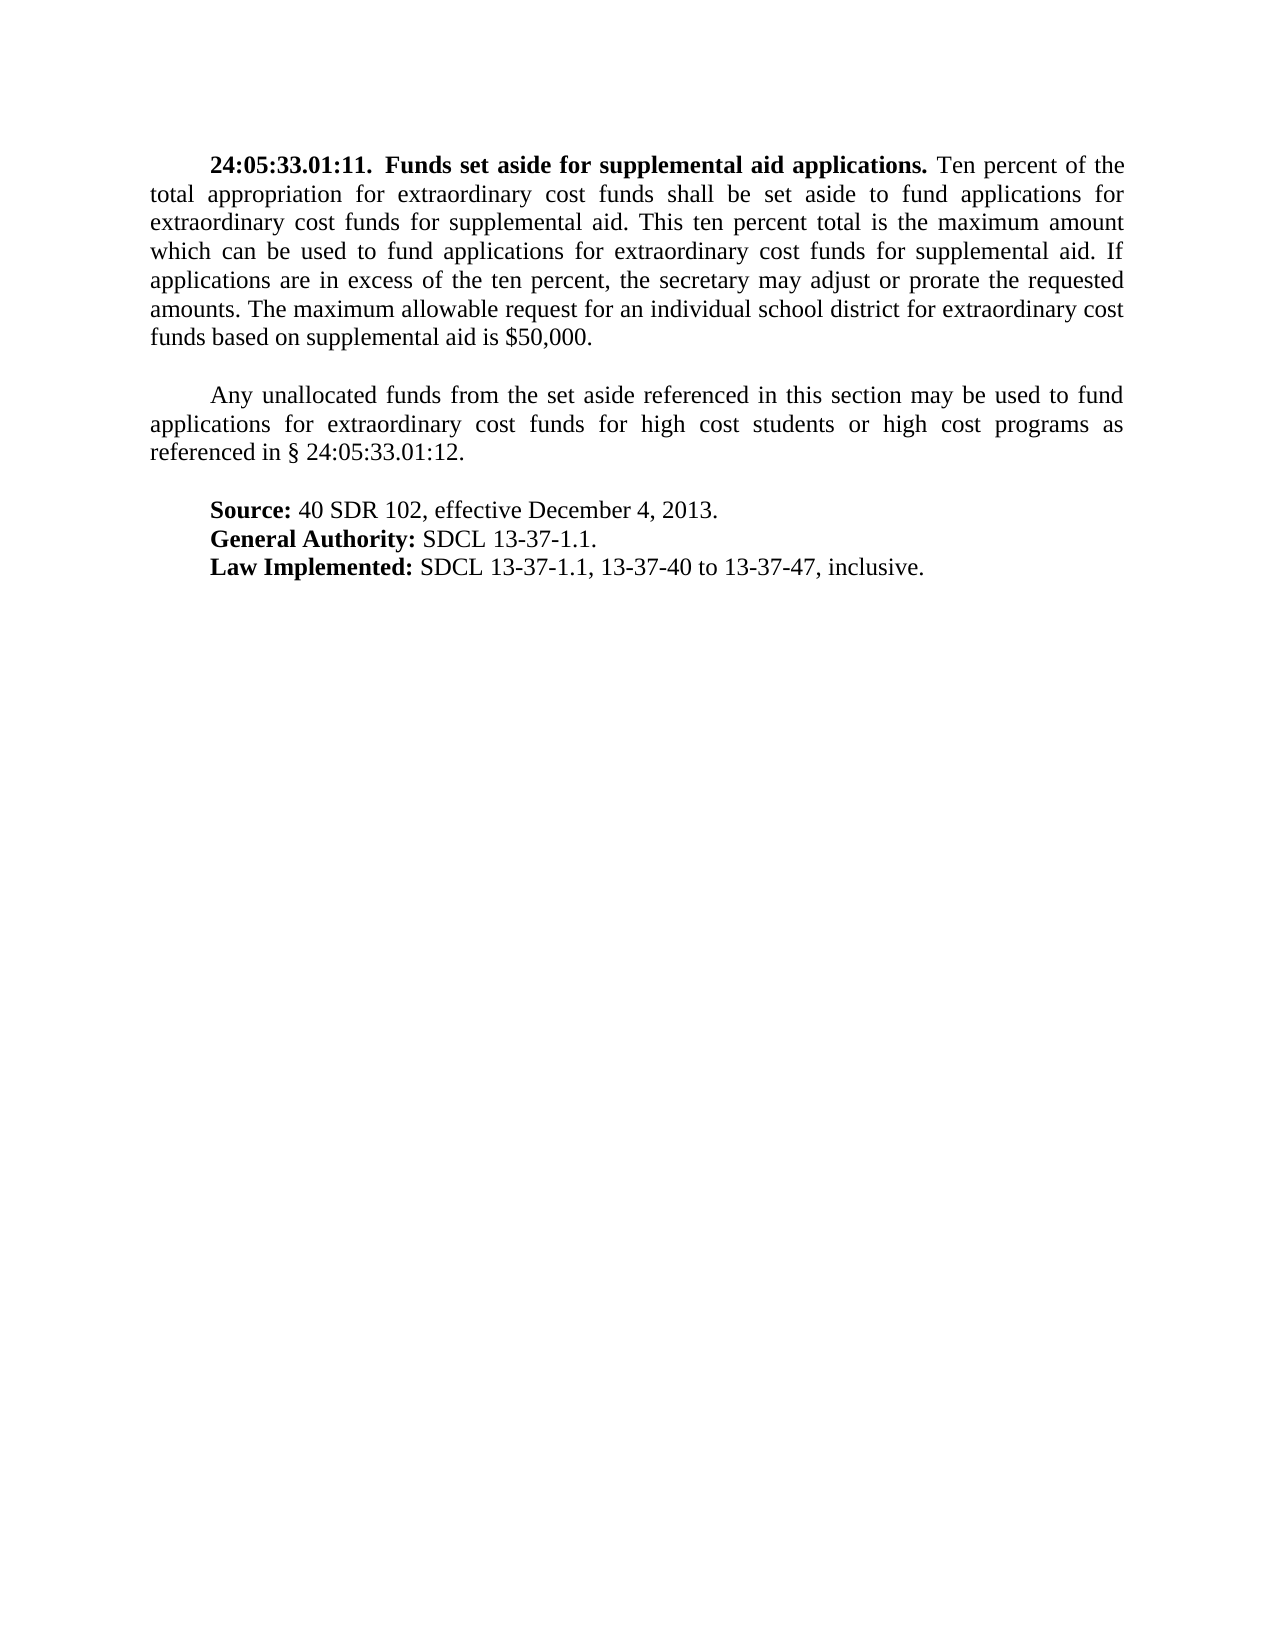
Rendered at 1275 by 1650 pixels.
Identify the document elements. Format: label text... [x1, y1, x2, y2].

text General Authority: SDCL 13-37-1.1. [150, 524, 1125, 552]
text 24:05:33.01:11. Funds set aside for supplemental aid applications. Ten percent of the total appropriation for extraordinary cost funds shall be set aside to fund applications for extraordinary cost funds for supplemental aid. This ten percent total is the maximum amount which can be used to fund applications for extraordinary cost funds for supplemental aid. If applications are in excess of the ten percent, the secretary may adjust or prorate the requested amounts. The maximum allowable request for an individual school district for extraordinary cost funds based on supplemental aid is $50,000. [150, 150, 1125, 351]
text Law Implemented: SDCL 13-37-1.1, 13-37-40 to 13-37-47, inclusive. [150, 552, 1125, 581]
text Source: 40 SDR 102, effective December 4, 2013. [150, 495, 1125, 524]
text Any unallocated funds from the set aside referenced in this section may be used to fund applications for extraordinary cost funds for high cost students or high cost programs as referenced in § 24:05:33.01:12. [150, 380, 1125, 466]
